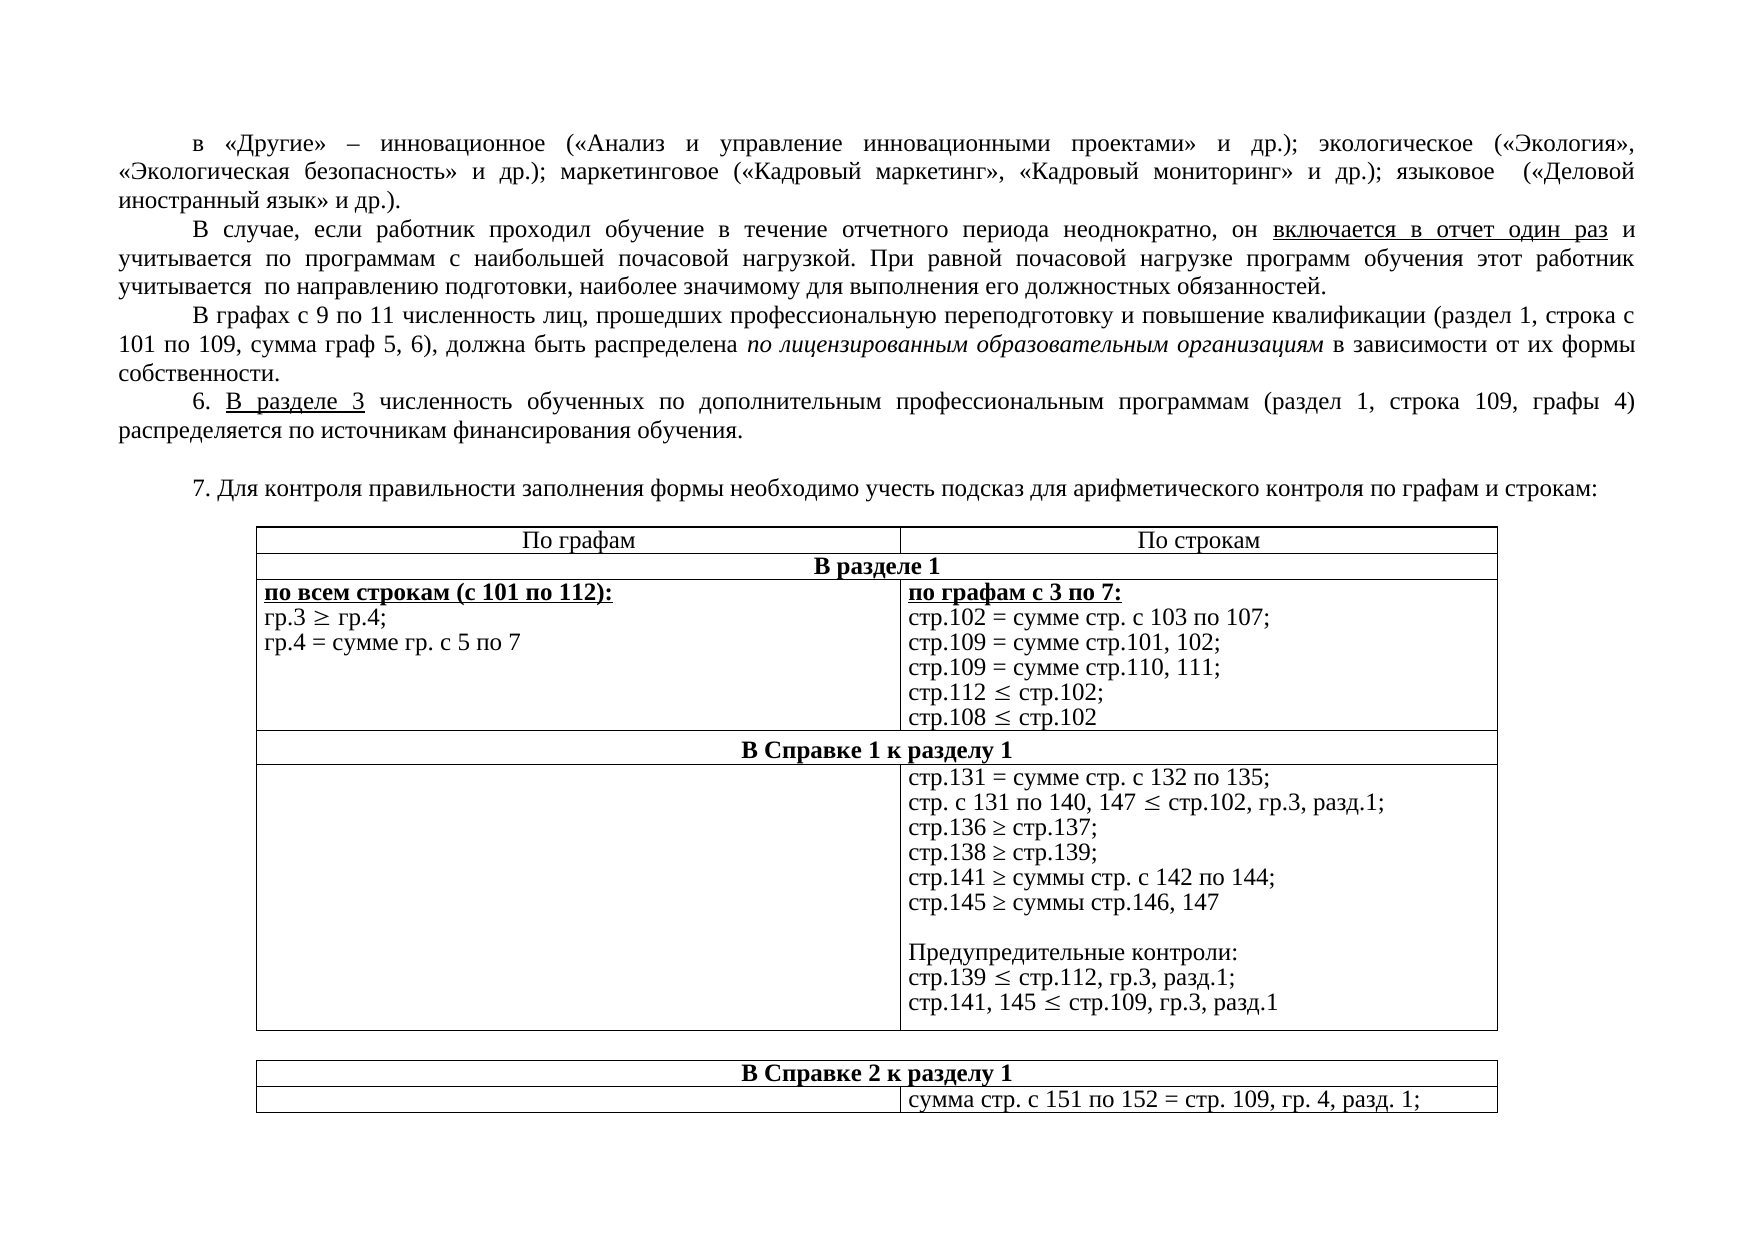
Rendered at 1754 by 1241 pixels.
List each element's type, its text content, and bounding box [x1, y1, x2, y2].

table_cell [257, 765, 900, 1030]
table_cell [901, 1087, 1497, 1112]
table_cell по графам с 3 по 7: стр.102 = сумме стр. с 103 по 107; стр.109 = сумме стр.101, 102; стр.109 = сумме стр.110, 111; стр.112 стр.102; стр.108 стр.102 [901, 580, 1497, 729]
text в «Другие» – инновационное («Анализ и управление инновационными проектами» и др.); экологическое («Экология», «Экологическая безопасность» и др.); маркетинговое («Кадровый маркетинг», «Кадровый мониторинг» и др.); языковое («Деловой иностранный язык» и др.). [118, 128, 1636, 214]
text 6. В разделе 3 численность обученных по дополнительным профессиональным программам (раздел 1, строка 109, графы 4) распределяется по источникам финансирования обучения. [118, 386, 1636, 444]
table_header В Справке 2 к разделу 1 [257, 1061, 1497, 1086]
table_cell В разделе 1 [257, 554, 1497, 578]
text 7. Для контроля правильности заполнения формы необходимо учесть подсказ для арифметического контроля по графам и строкам: [118, 473, 1636, 501]
table_cell стр.131 = сумме стр. с 132 по 135; стр. с 131 по 140, 147 стр.102, гр.3, разд.1; стр.136 ≥ стр.137; стр.138 ≥ стр.139; стр.141 ≥ суммы стр. с 142 по 144; стр.145 ≥ суммы стр.146, 147 Предупредительные контроли: стр.139 стр.112, гр.3, разд.1; стр.141, 145 стр.109, гр.3, разд.1 [901, 765, 1497, 1030]
table_header По строкам [901, 528, 1497, 552]
table_header По графам [257, 528, 900, 552]
table_cell В Справке 1 к разделу 1 [257, 731, 1497, 763]
table_cell по всем строкам (с 101 по 112): гр.3 гр.4; гр.4 = сумме гр. с 5 по 7 [257, 580, 900, 729]
text В случае, если работник проходил обучение в течение отчетного периода неоднократно, он включается в отчет один раз и учитывается по программам с наибольшей почасовой нагрузкой. При равной почасовой нагрузке программ обучения этот работник учитывается по направлению подготовки, наиболее значимому для выполнения его должностных обязанностей. [118, 214, 1636, 300]
text В графах с 9 по 11 численность лиц, прошедших профессиональную переподготовку и повышение квалификации (раздел 1, строка с 101 по 109, сумма граф 5, 6), должна быть распределена по лицензированным образовательным организациям в зависимости от их формы собственности. [118, 300, 1636, 386]
table_cell [257, 1087, 900, 1112]
